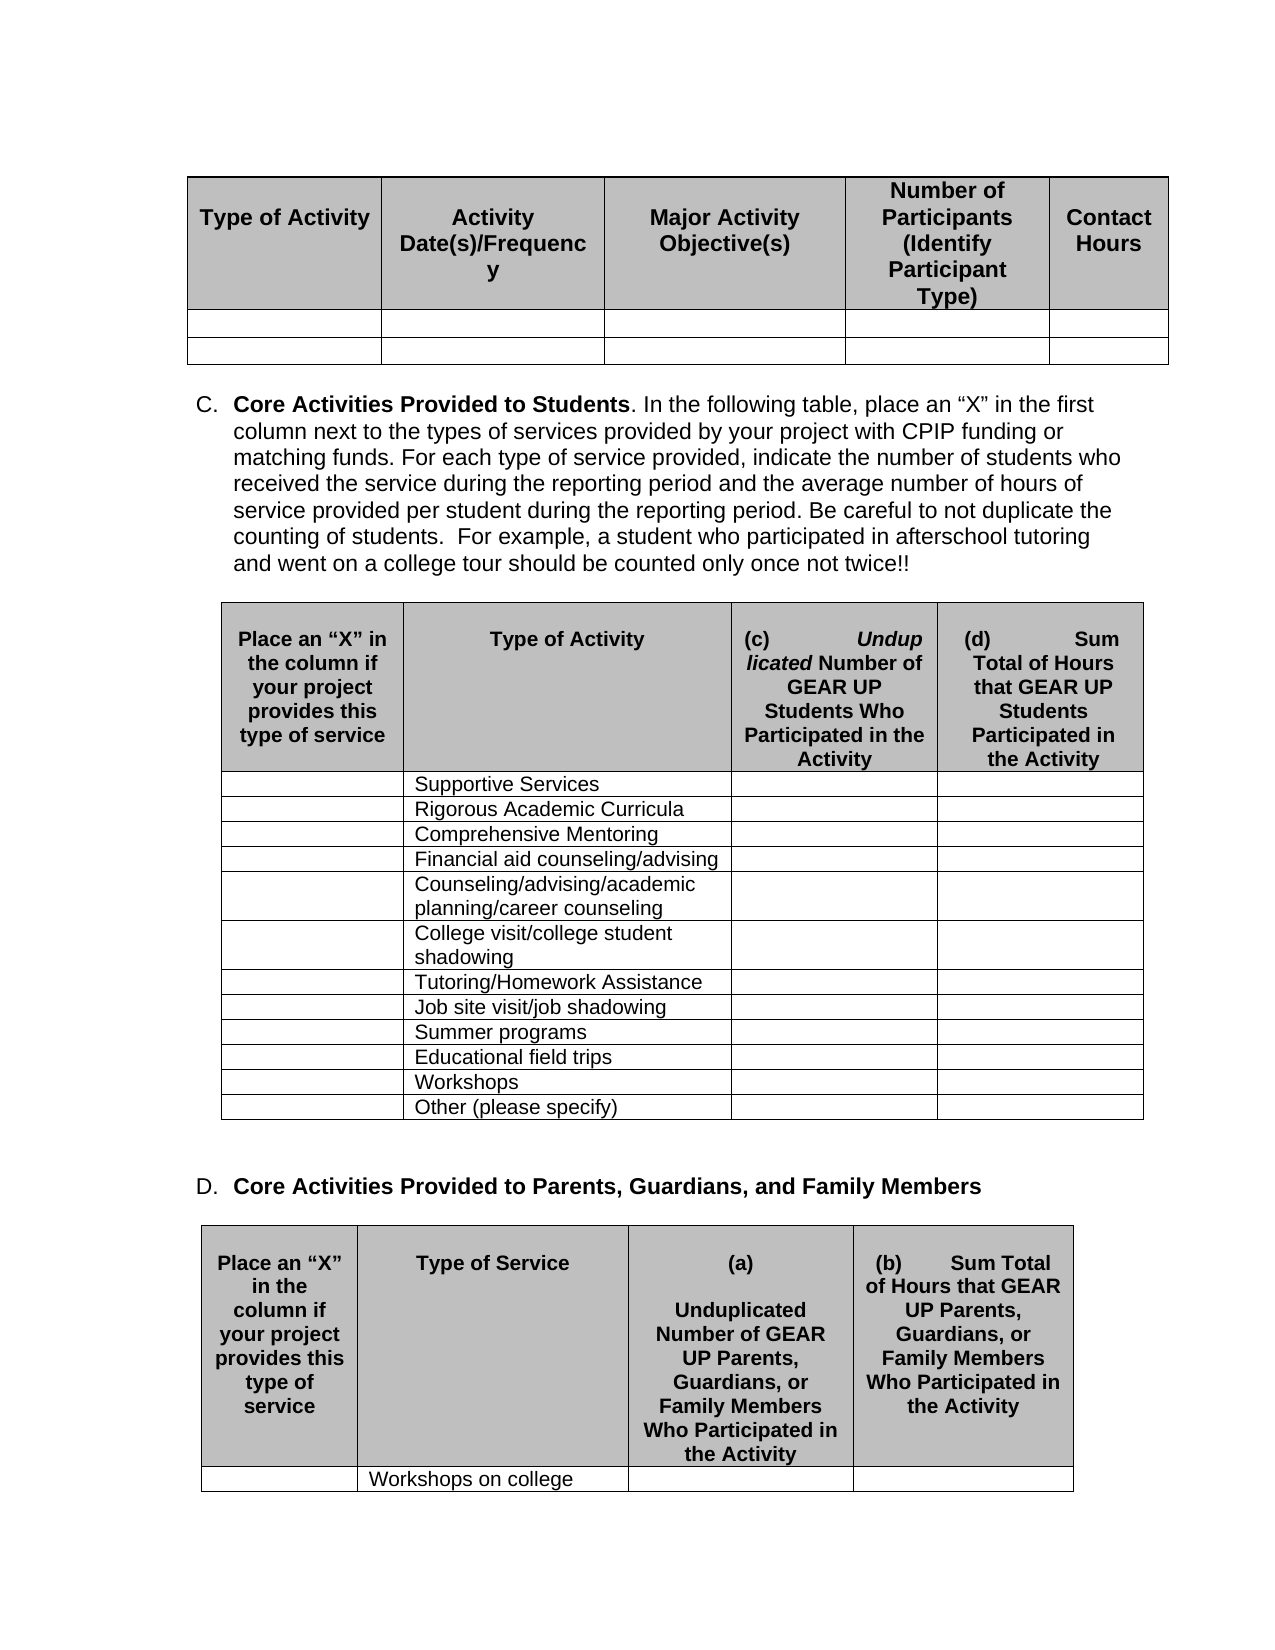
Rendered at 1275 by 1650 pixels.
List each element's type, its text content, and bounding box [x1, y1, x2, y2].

table_cell [938, 1070, 1143, 1094]
table_cell [222, 772, 403, 796]
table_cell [358, 1467, 628, 1491]
table_cell [938, 995, 1143, 1019]
table_cell [854, 1467, 1073, 1491]
table_cell [938, 797, 1143, 821]
table_cell [938, 921, 1143, 969]
table_header Place an “X” in the column if your project provides this type of service [222, 603, 403, 771]
table_cell [202, 1467, 357, 1491]
table_cell [732, 772, 937, 796]
table_cell [938, 772, 1143, 796]
table_cell Rigorous Academic Curricula [404, 797, 731, 821]
table_cell Job site visit/job shadowing [404, 995, 731, 1019]
table_cell [222, 1070, 403, 1094]
table_cell Supportive Services [404, 772, 731, 796]
table_cell [732, 1020, 937, 1044]
table_cell [382, 338, 604, 364]
table_cell [222, 921, 403, 969]
table_cell [1050, 338, 1168, 364]
table_header Contact Hours [1050, 178, 1168, 309]
table_cell Tutoring/Homework Assistance [404, 970, 731, 994]
table_cell [222, 872, 403, 920]
table_cell [732, 872, 937, 920]
table_cell [222, 1095, 403, 1119]
table_cell Summer programs [404, 1020, 731, 1044]
table_cell Comprehensive Mentoring [404, 822, 731, 846]
table_cell [938, 847, 1143, 871]
table_cell [732, 1095, 937, 1119]
table_cell [222, 1045, 403, 1069]
table_cell Other (please specify) [404, 1095, 731, 1119]
table_cell [938, 1020, 1143, 1044]
table_header Type of Activity [188, 178, 381, 309]
table_cell [1050, 310, 1168, 337]
table_header Activity Date(s)/Frequency [382, 178, 604, 309]
table_cell [222, 847, 403, 871]
table_cell [732, 822, 937, 846]
table_cell [846, 310, 1049, 337]
table_header Unduplicated Number of GEAR UP Students Who Participated in the Activity [732, 603, 937, 771]
table_cell [938, 1095, 1143, 1119]
table_cell Educational field trips [404, 1045, 731, 1069]
table_cell [382, 310, 604, 337]
table_cell [732, 847, 937, 871]
table_cell [732, 797, 937, 821]
table_cell [732, 921, 937, 969]
table_cell [732, 995, 937, 1019]
table_cell [605, 310, 845, 337]
list Core Activities Provided to Students. In the following table, place an “X” in the first column next to the types of services provided by your project with CPIP funding or matching funds. For each type of service provided, indicate the number of students who received the service during the reporting period and the average number of hours of service provided per student during the reporting period. Be careful to not duplicate the counting of students. For example, a student who participated in afterschool tutoring and went on a college tour should be counted only once not twice!! [196, 391, 1125, 576]
table_cell [629, 1467, 853, 1491]
table_cell College visit/college student shadowing [404, 921, 731, 969]
table_cell [938, 822, 1143, 846]
table_header Number of Participants (Identify Participant Type) [846, 178, 1049, 309]
table_cell Workshops [404, 1070, 731, 1094]
table_cell [222, 797, 403, 821]
table_header Sum Total of Hours that GEAR UP Students Participated in the Activity [938, 603, 1143, 771]
table_cell [938, 1045, 1143, 1069]
table_cell [188, 338, 381, 364]
table_cell [938, 872, 1143, 920]
table_cell [938, 970, 1143, 994]
list Core Activities Provided to Parents, Guardians, and Family Members [196, 1173, 1125, 1199]
table_header Place an “X” in the column if your project provides this type of service [202, 1226, 357, 1466]
table_cell Counseling/advising/academic planning/career counseling [404, 872, 731, 920]
table_cell [732, 1045, 937, 1069]
table_header (b) Sum Total of Hours that GEAR UP Parents, Guardians, or Family Members Who Participated in the Activity [854, 1226, 1073, 1466]
table_cell [222, 1020, 403, 1044]
table_header Type of Activity [404, 603, 731, 771]
table_header Type of Service [358, 1226, 628, 1466]
table_header (a) Unduplicated Number of GEAR UP Parents, Guardians, or Family Members Who Participated in the Activity [629, 1226, 853, 1466]
table_cell [605, 338, 845, 364]
table_cell [188, 310, 381, 337]
table_cell [222, 995, 403, 1019]
table_cell [846, 338, 1049, 364]
table_header Major Activity Objective(s) [605, 178, 845, 309]
table_cell [222, 822, 403, 846]
table_cell [222, 970, 403, 994]
table_cell Financial aid counseling/advising [404, 847, 731, 871]
table_cell [732, 970, 937, 994]
table_cell [732, 1070, 937, 1094]
